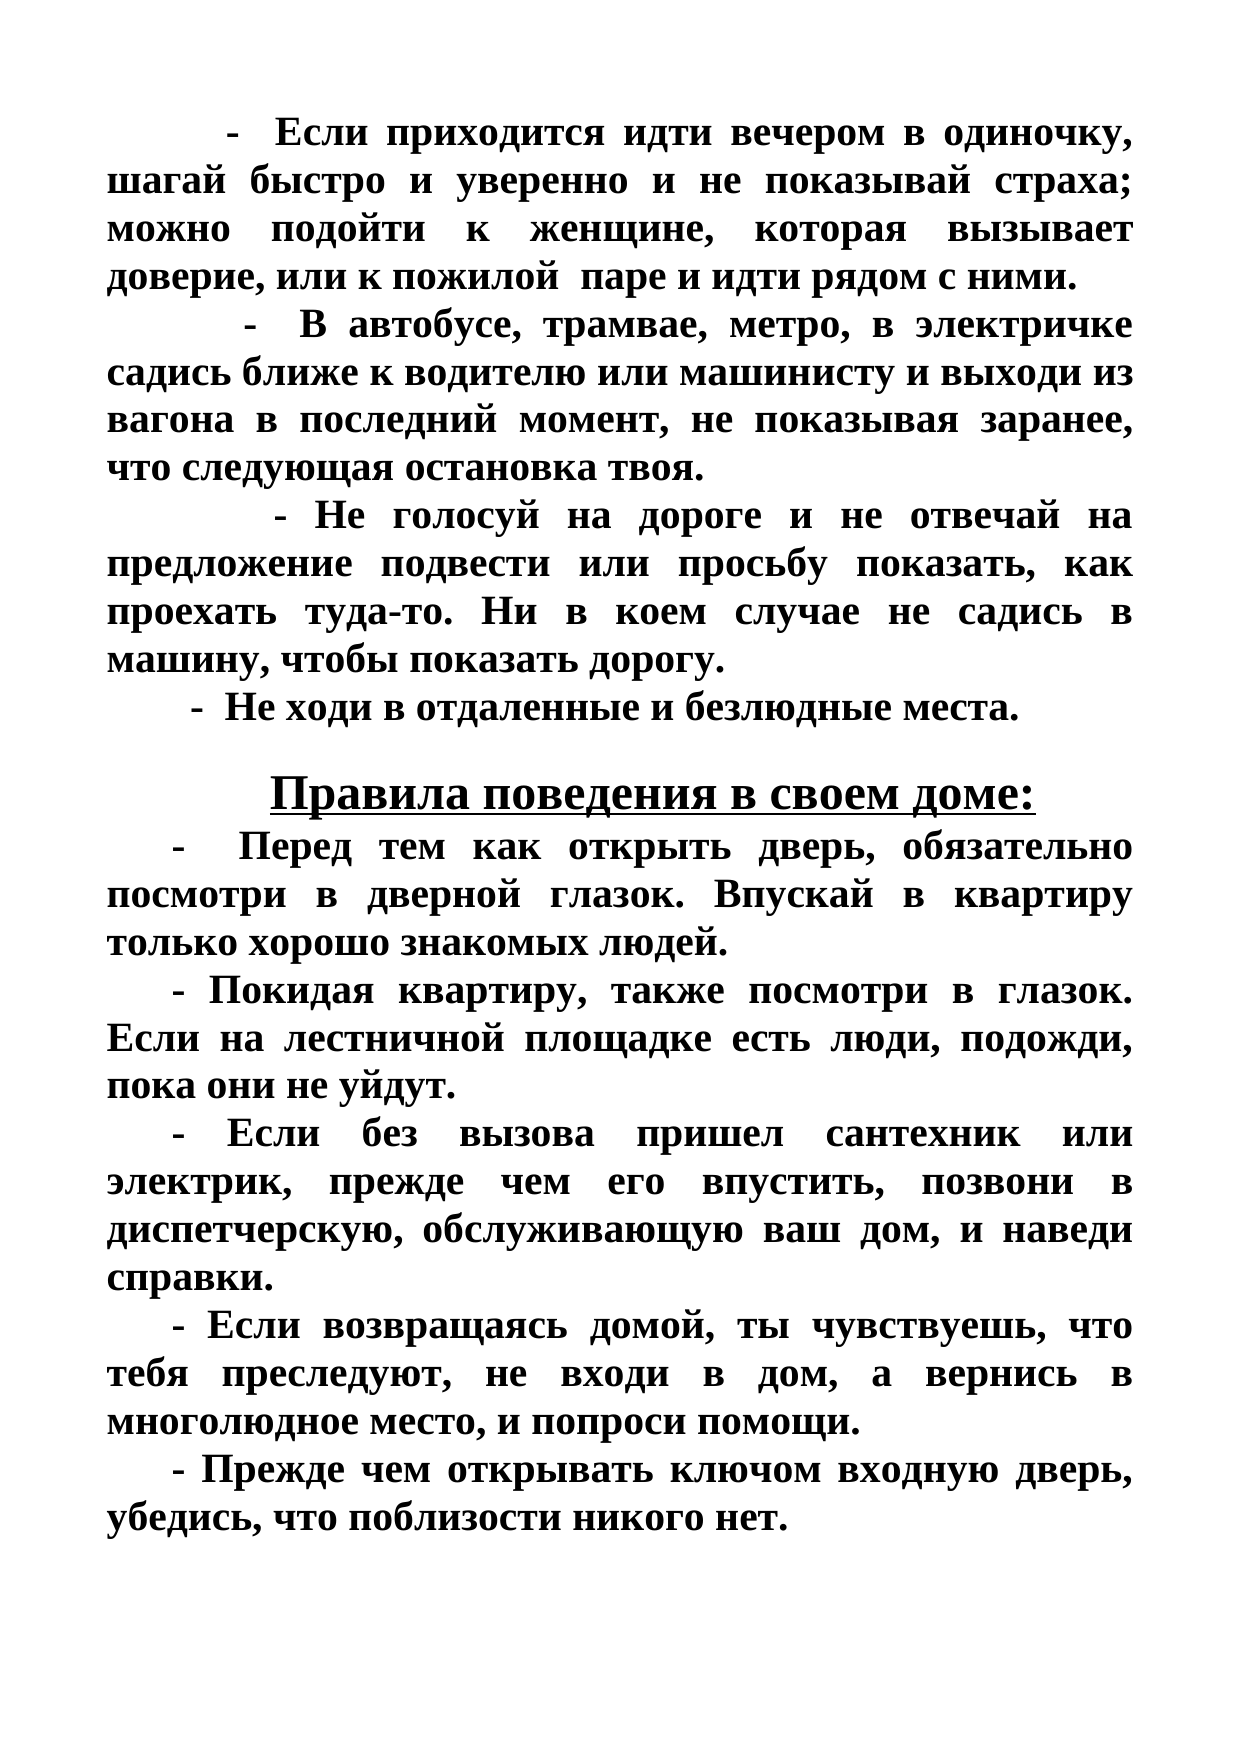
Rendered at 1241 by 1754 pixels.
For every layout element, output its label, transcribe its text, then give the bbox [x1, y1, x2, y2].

text - Перед тем как открыть дверь, обязательно посмотри в дверной глазок. Впускай в квартиру только хорошо знакомых людей. [106, 820, 1134, 964]
text - Если без вызова пришел сантехник или электрик, прежде чем его впустить, позвони в диспетчерскую, обслуживающую ваш дом, и наведи справки. [106, 1108, 1134, 1299]
text - Не голосуй на дороге и не отвечай на предложение подвести или просьбу показать, как проехать туда-то. Ни в коем случае не садись в машину, чтобы показать дорогу. [106, 490, 1134, 681]
text - В автобусе, трамвае, метро, в электричке садись ближе к водителю или машинисту и выходи из вагона в последний момент, не показывая заранее, что следующая остановка твоя. [106, 298, 1134, 490]
text - Если приходится идти вечером в одиночку, шагай быстро и уверенно и не показывай страха; можно подойти к женщине, которая вызывает доверие, или к пожилой паре и идти рядом с ними. [106, 106, 1134, 298]
text - Не ходи в отдаленные и безлюдные места. [106, 681, 1134, 729]
text - Если возвращаясь домой, ты чувствуешь, что тебя преследуют, не входи в дом, а вернись в многолюдное место, и попроси помощи. [106, 1299, 1134, 1443]
text - Прежде чем открывать ключом входную дверь, убедись, что поблизости никого нет. [106, 1443, 1134, 1539]
text Правила поведения в своем доме: [106, 763, 1134, 820]
text - Покидая квартиру, также посмотри в глазок. Если на лестничной площадке есть люди, подожди, пока они не уйдут. [106, 964, 1134, 1108]
